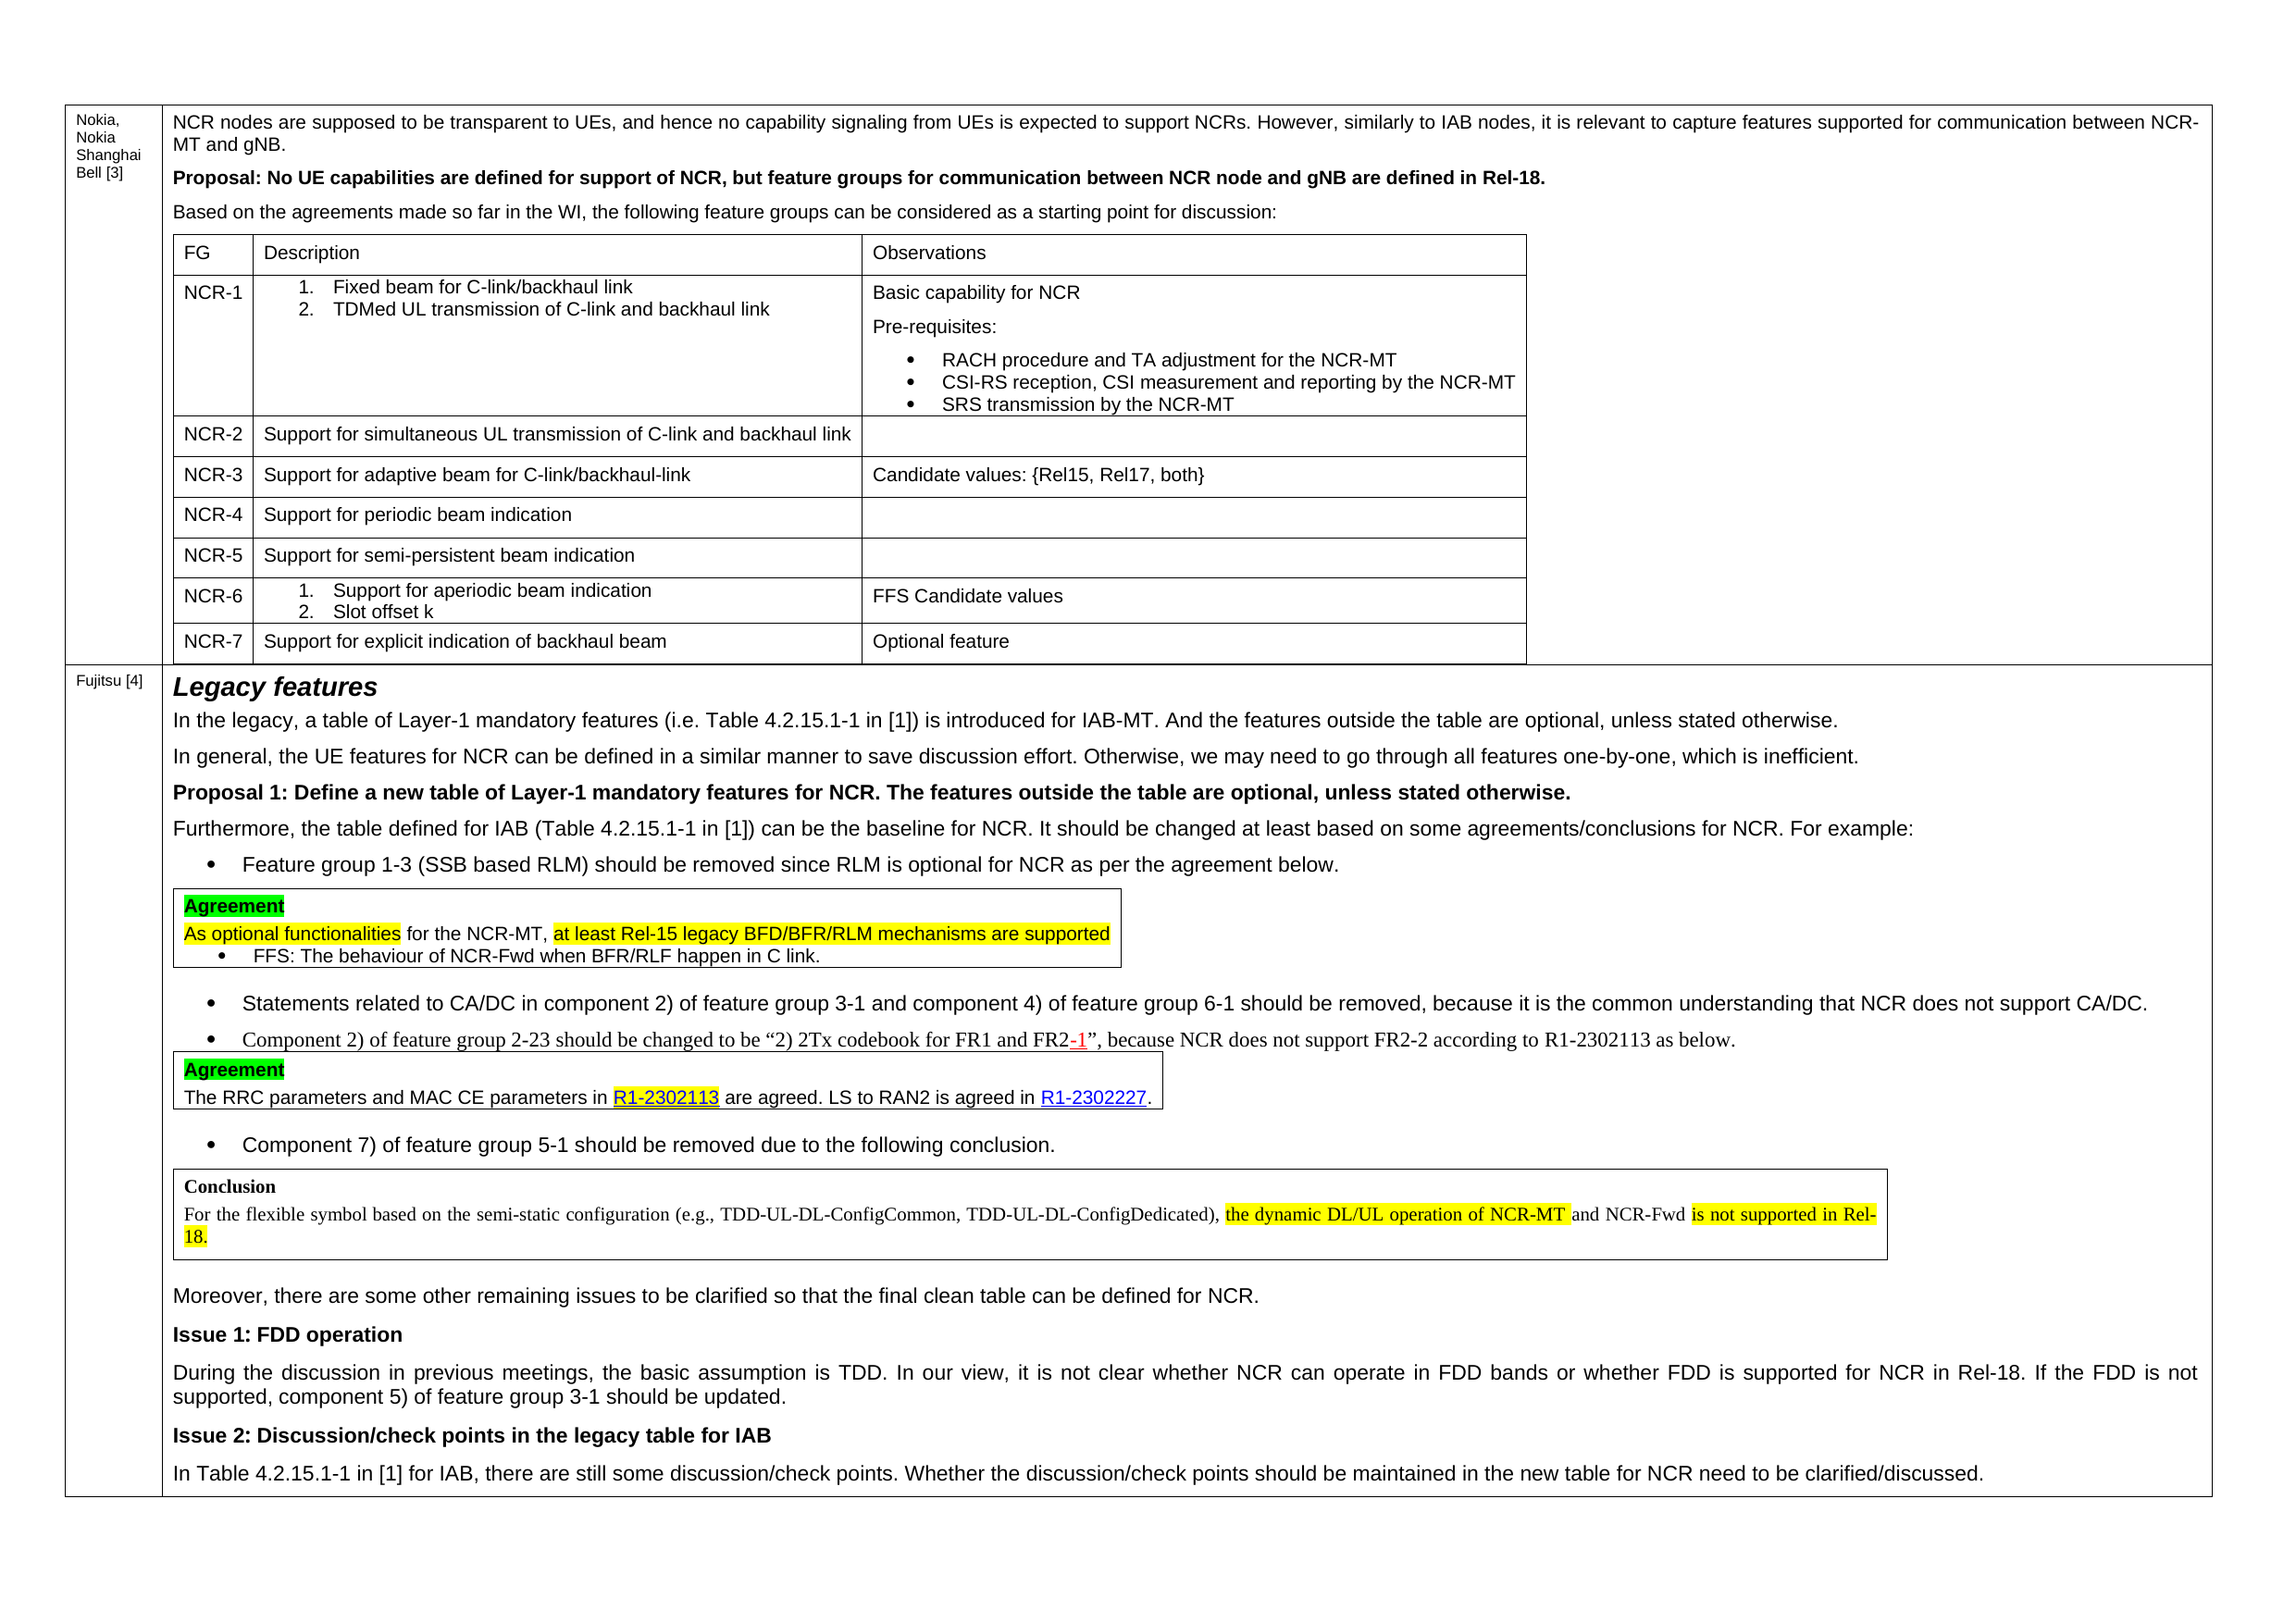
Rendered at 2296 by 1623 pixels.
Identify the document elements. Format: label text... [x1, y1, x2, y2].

table_cell NCR nodes are supposed to be transparent to UEs, and hence no capability signaling from UEs is expected to support NCRs. However, similarly to IAB nodes, it is relevant to capture features supported for communication between NCR-MT and gNB. Proposal: No UE capabilities are defined for support of NCR, but feature groups for communication between NCR node and gNB are defined in Rel-18. Based on the agreements made so far in the WI, the following feature groups can be considered as a starting point for discussion: [163, 105, 2212, 664]
table_cell Fujitsu [4] [66, 665, 162, 1496]
table_cell Nokia, Nokia Shanghai Bell [3] [66, 105, 162, 664]
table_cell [163, 665, 2212, 1496]
